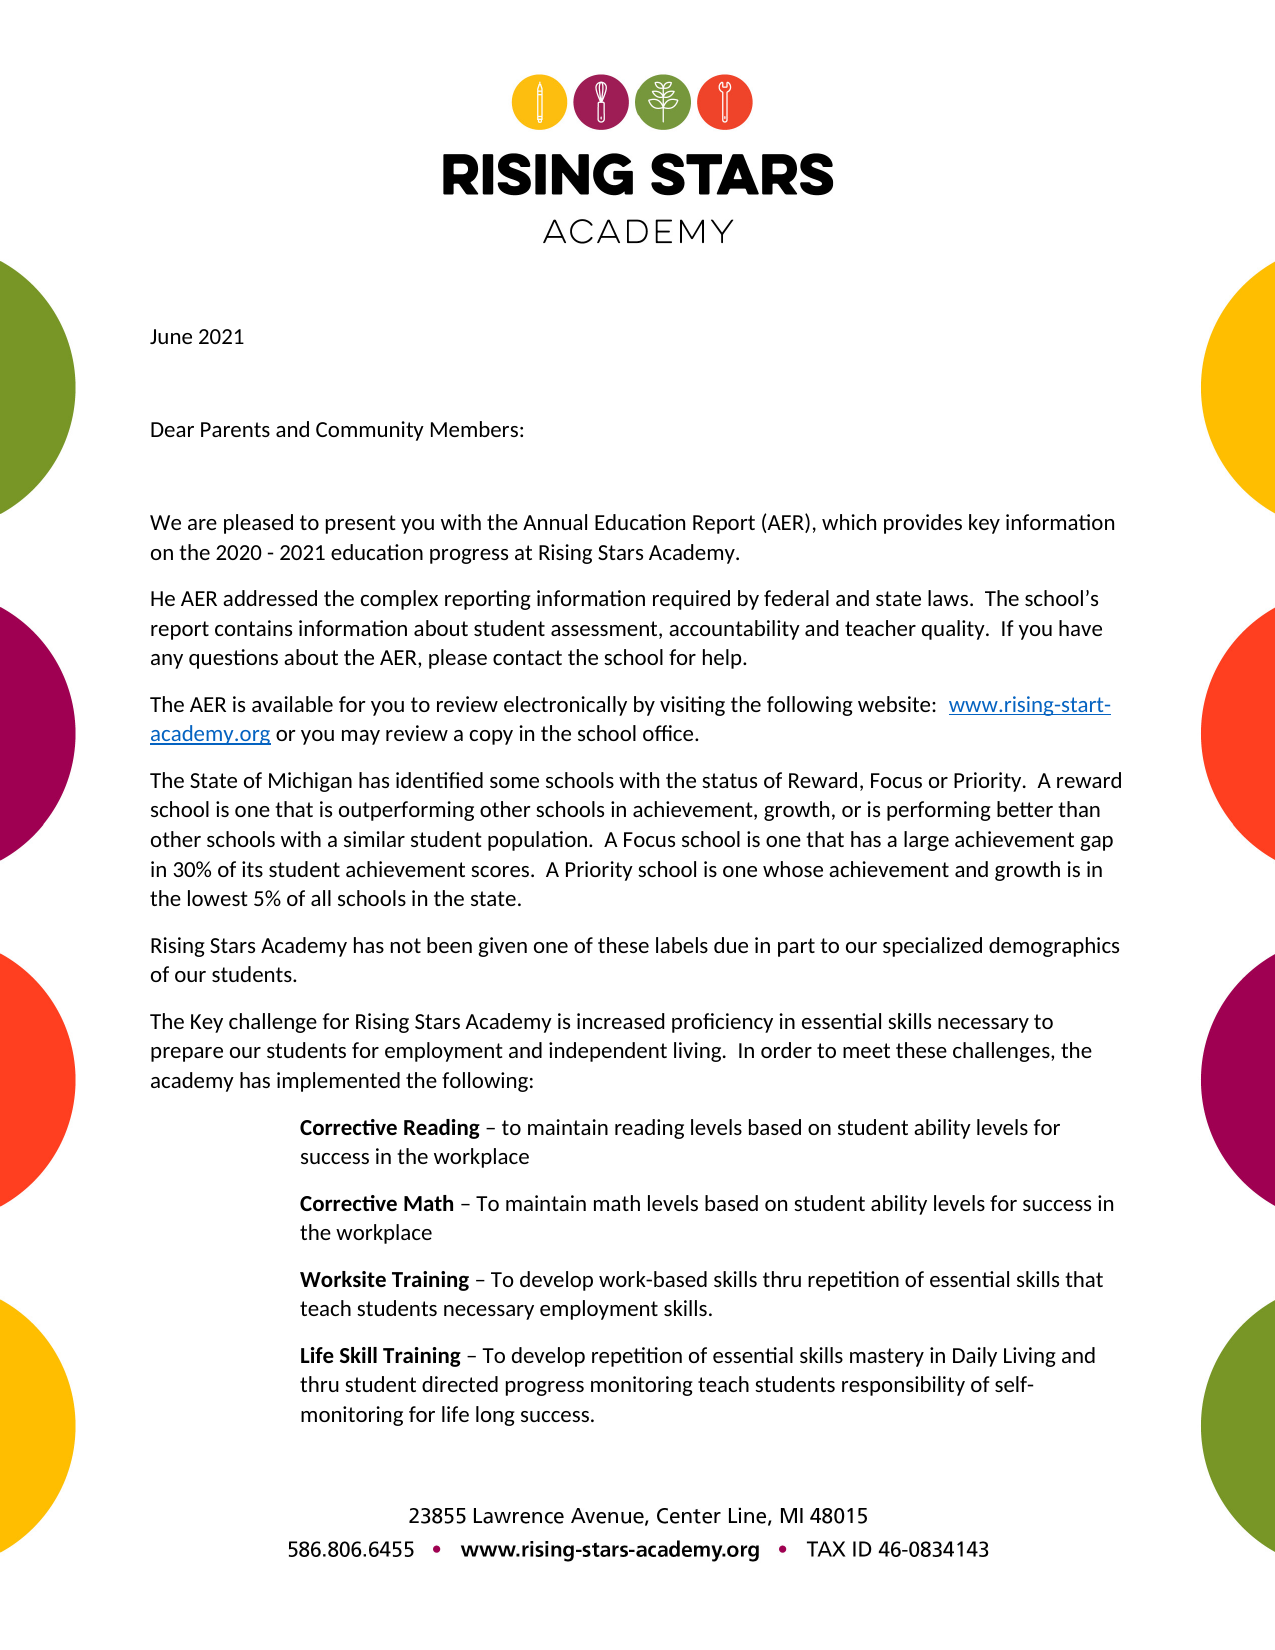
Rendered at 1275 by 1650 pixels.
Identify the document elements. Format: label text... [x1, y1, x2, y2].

text June 2021 [150, 322, 1125, 351]
picture [0, 0, 1275, 1650]
text Corrective Reading – to maintain reading levels based on student ability levels for success in the workplace [300, 1113, 1125, 1170]
text Worksite Training – To develop work-based skills thru repetition of essential skills that teach students necessary employment skills. [300, 1265, 1125, 1322]
text The AER is available for you to review electronically by visiting the following website: www.rising-start-academy.org or you may review a copy in the school office. [150, 690, 1125, 747]
text He AER addressed the complex reporting information required by federal and state laws. The school’s report contains information about student assessment, accountability and teacher quality. If you have any questions about the AER, please contact the school for help. [150, 584, 1125, 671]
text The State of Michigan has identified some schools with the status of Reward, Focus or Priority. A reward school is one that is outperforming other schools in achievement, growth, or is performing better than other schools with a similar student population. A Focus school is one that has a large achievement gap in 30% of its student achievement scores. A Priority school is one whose achievement and growth is in the lowest 5% of all schools in the state. [150, 766, 1125, 912]
text Dear Parents and Community Members: [150, 415, 1125, 443]
text The Key challenge for Rising Stars Academy is increased proficiency in essential skills necessary to prepare our students for employment and independent living. In order to meet these challenges, the academy has implemented the following: [150, 1007, 1125, 1094]
text We are pleased to present you with the Annual Education Report (AER), which provides key information on the 2020 - 2021 education progress at Rising Stars Academy. [150, 508, 1125, 566]
text Rising Stars Academy has not been given one of these labels due in part to our specialized demographics of our students. [150, 931, 1125, 988]
text Life Skill Training – To develop repetition of essential skills mastery in Daily Living and thru student directed progress monitoring teach students responsibility of self-monitoring for life long success. [300, 1341, 1125, 1428]
text Corrective Math – To maintain math levels based on student ability levels for success in the workplace [300, 1189, 1125, 1246]
